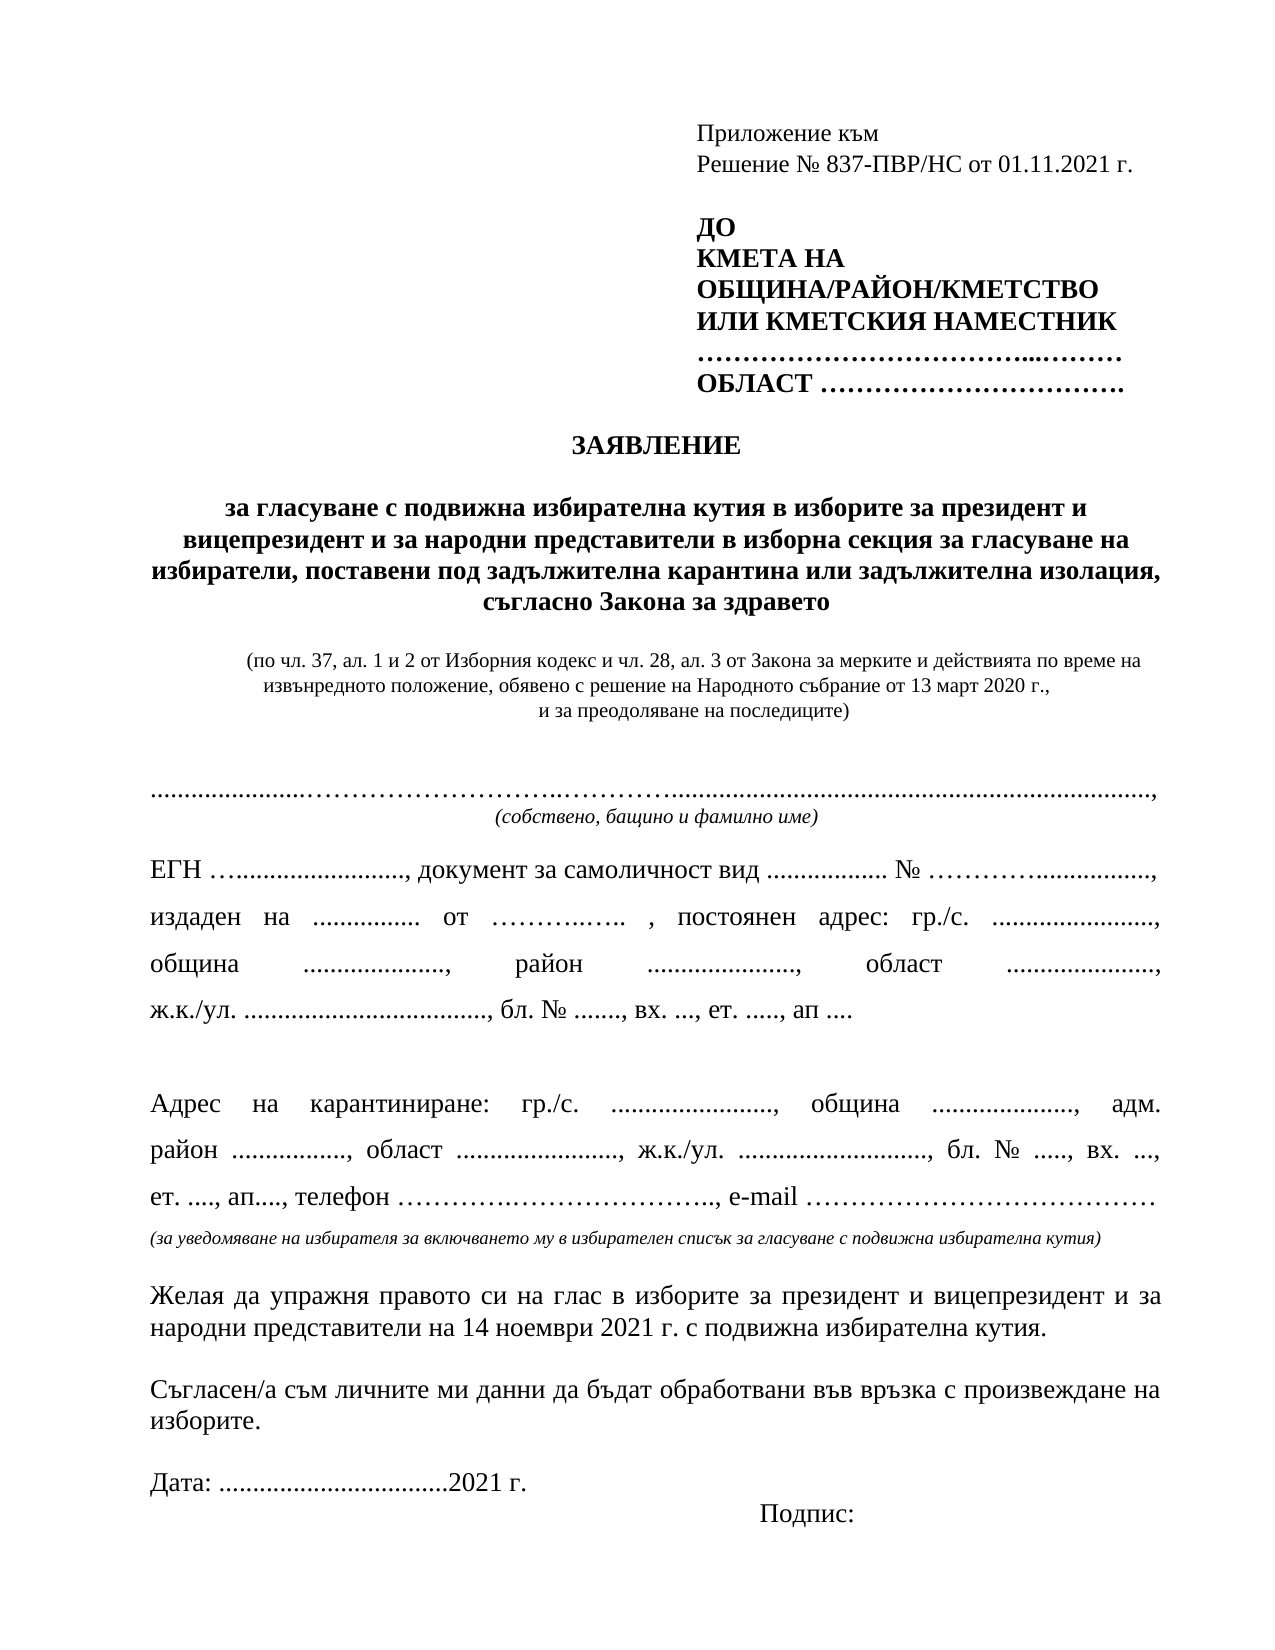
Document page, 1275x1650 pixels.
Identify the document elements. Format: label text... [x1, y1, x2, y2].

text Съгласен/а съм личните ми данни да бъдат обработвани във връзка с произвеждане на изборите. [150, 1373, 1163, 1435]
text КМЕТА НА ОБЩИНА/РАЙОН/КМЕТСТВО [696, 242, 1163, 305]
text ЗАЯВЛЕНИЕ [150, 429, 1163, 460]
text ДО [696, 211, 1163, 242]
text Приложение към [696, 118, 1163, 147]
text .......................………………………..…………......................................................................., [150, 772, 1163, 803]
text издаден на ................ от ………..….. , постоянен адрес: гр./с. ........................, община ....................., район ......................, област ......................, ж.к./ул. ...................................., бл. № ......., вх. ..., ет. ....., ап .... [150, 900, 1163, 1024]
text Подпис: [759, 1497, 1163, 1529]
text (по чл. 37, ал. 1 и 2 от Изборния кодекс и чл. 28, ал. 3 от Закона за мерките и действията по време на извънредното положение, обявено с решение на Народното събрание от 13 март 2020 г., [150, 647, 1163, 697]
text ИЛИ КМЕТСКИЯ НАМЕСТНИК [696, 305, 1163, 336]
text (за уведомяване на избирателя за включването му в избирателен списък за гласуване с подвижна избирателна кутия) [150, 1227, 1163, 1248]
text (собствено, бащино и фамилно име) [150, 803, 1163, 828]
text Адрес на карантиниране: гр./с. ........................, община ....................., адм. район ................., област ........................, ж.к./ул. ............................, бл. № ....., вх. ..., ет. ...., ап...., телефон ………….………………….., e-mail ………………………………… [150, 1087, 1163, 1211]
text за гласуване с подвижна избирателна кутия в изборите за президент и вицепрезидент и за народни представители в изборна секция за гласуване на избиратели, поставени под задължителна карантина или задължителна изолация, съгласно Закона за здравето [150, 492, 1163, 616]
text и за преодоляване на последиците) [150, 697, 1163, 722]
text ЕГН …........................., документ за самоличност вид .................. № …………................., [150, 853, 1163, 884]
text ………………………………...……… [696, 336, 1163, 367]
text ОБЛАСТ ……………………………. [696, 367, 1163, 398]
text Решение № 837-ПВР/НС от 01.11.2021 г. [696, 149, 1163, 178]
text Дата: ..................................2021 г. [150, 1466, 1163, 1497]
text Желая да упражня правото си на глас в изборите за президент и вицепрезидент и за народни представители на 14 ноември 2021 г. с подвижна избирателна кутия. [150, 1279, 1163, 1342]
